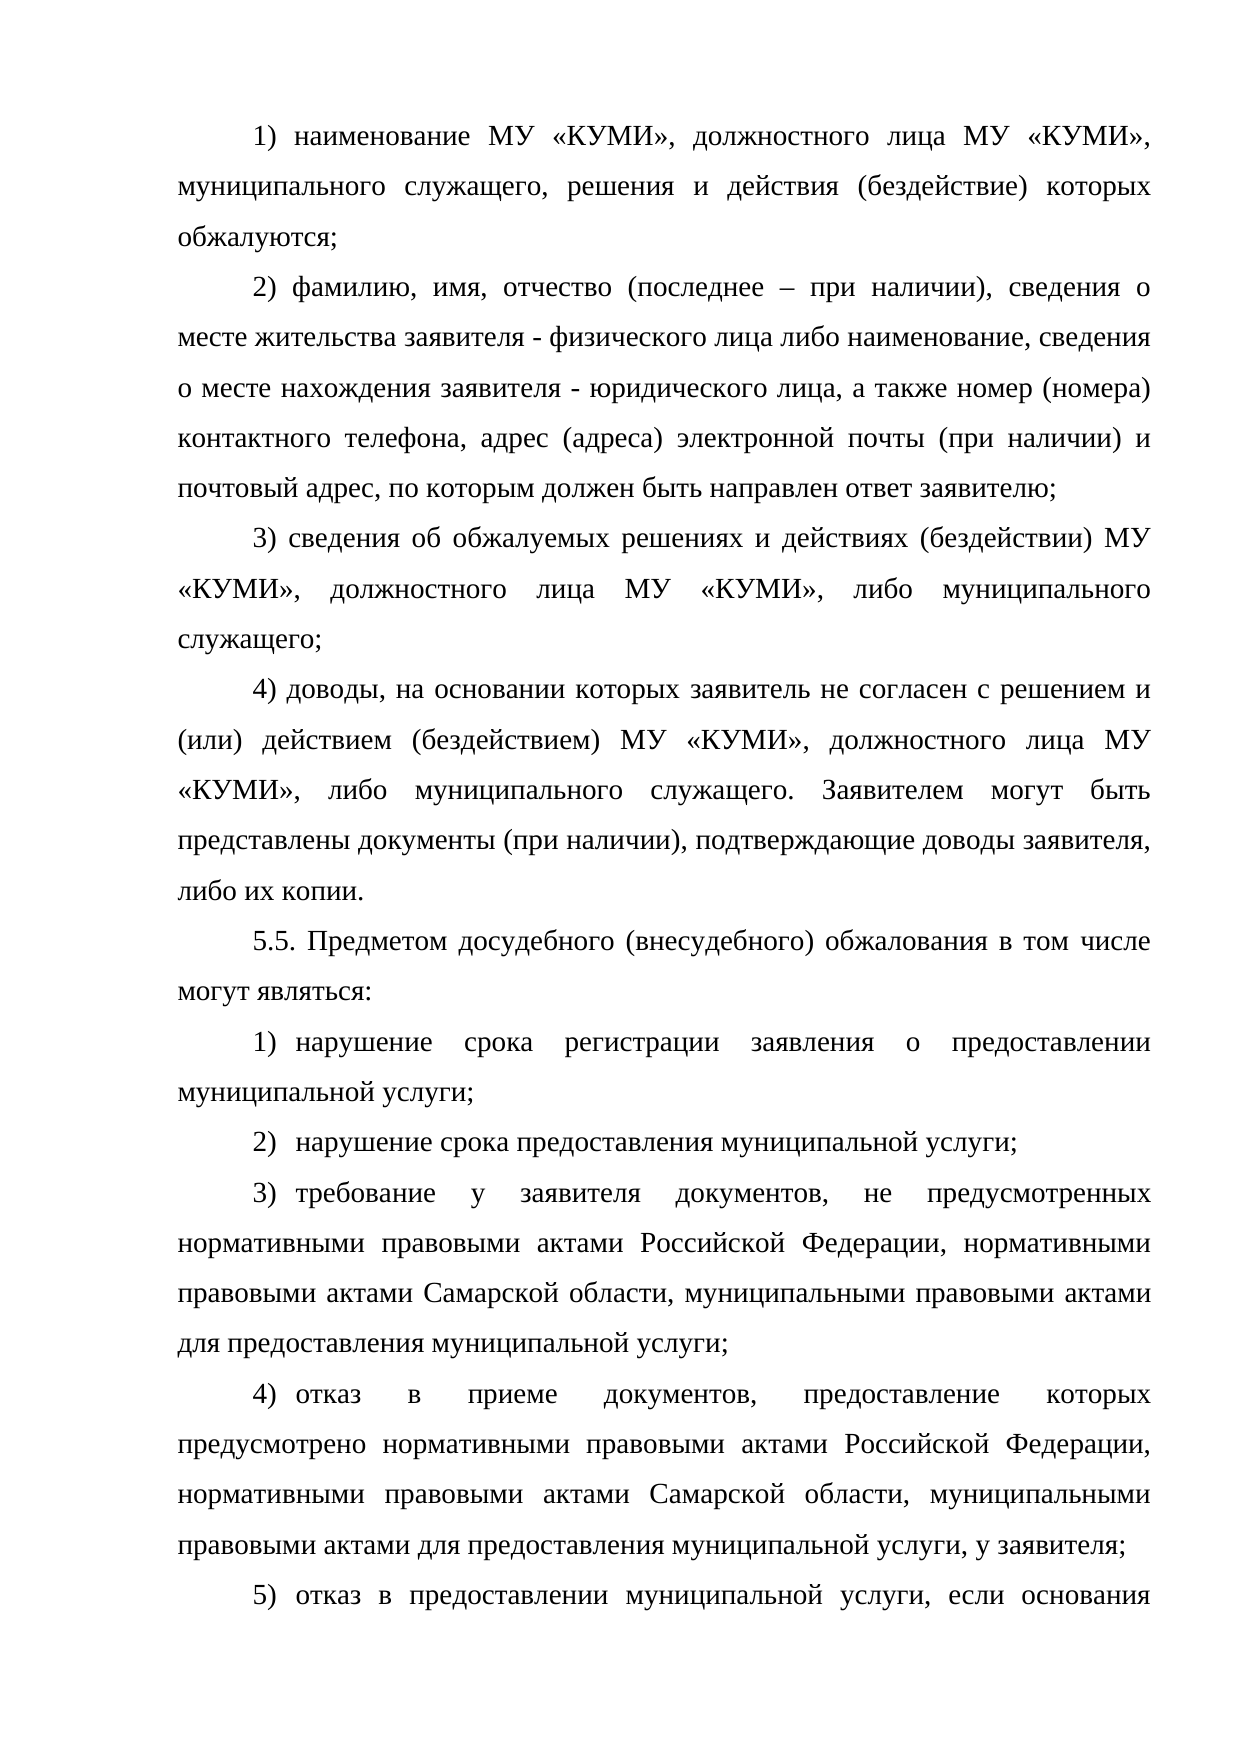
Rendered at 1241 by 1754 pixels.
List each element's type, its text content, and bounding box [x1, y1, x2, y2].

text 3) сведения об обжалуемых решениях и действиях (бездействии) МУ «КУМИ», должностного лица МУ «КУМИ», либо муниципального служащего; [177, 521, 1152, 655]
text 5.5. Предметом досудебного (внесудебного) обжалования в том числе могут являться: [177, 923, 1152, 1007]
list нарушение срока предоставления муниципальной услуги; [177, 1124, 1152, 1158]
text 4) доводы, на основании которых заявитель не согласен с решением и (или) действием (бездействием) МУ «КУМИ», должностного лица МУ «КУМИ», либо муниципального служащего. Заявителем могут быть представлены документы (при наличии), подтверждающие доводы заявителя, либо их копии. [177, 672, 1152, 906]
list требование у заявителя документов, не предусмотренных нормативными правовыми актами Российской Федерации, нормативными правовыми актами Самарской области, муниципальными правовыми актами для предоставления муниципальной услуги; [177, 1175, 1152, 1359]
list нарушение срока регистрации заявления о предоставлении муниципальной услуги; [177, 1024, 1152, 1108]
list отказ в приеме документов, предоставление которых предусмотрено нормативными правовыми актами Российской Федерации, нормативными правовыми актами Самарской области, муниципальными правовыми актами для предоставления муниципальной услуги, у заявителя; [177, 1376, 1152, 1560]
text 2) фамилию, имя, отчество (последнее – при наличии), сведения о месте жительства заявителя - физического лица либо наименование, сведения о месте нахождения заявителя - юридического лица, а также номер (номера) контактного телефона, адрес (адреса) электронной почты (при наличии) и почтовый адрес, по которым должен быть направлен ответ заявителю; [177, 269, 1152, 504]
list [177, 1577, 1152, 1611]
text 1) наименование МУ «КУМИ», должностного лица МУ «КУМИ», муниципального служащего, решения и действия (бездействие) которых обжалуются; [177, 118, 1152, 252]
